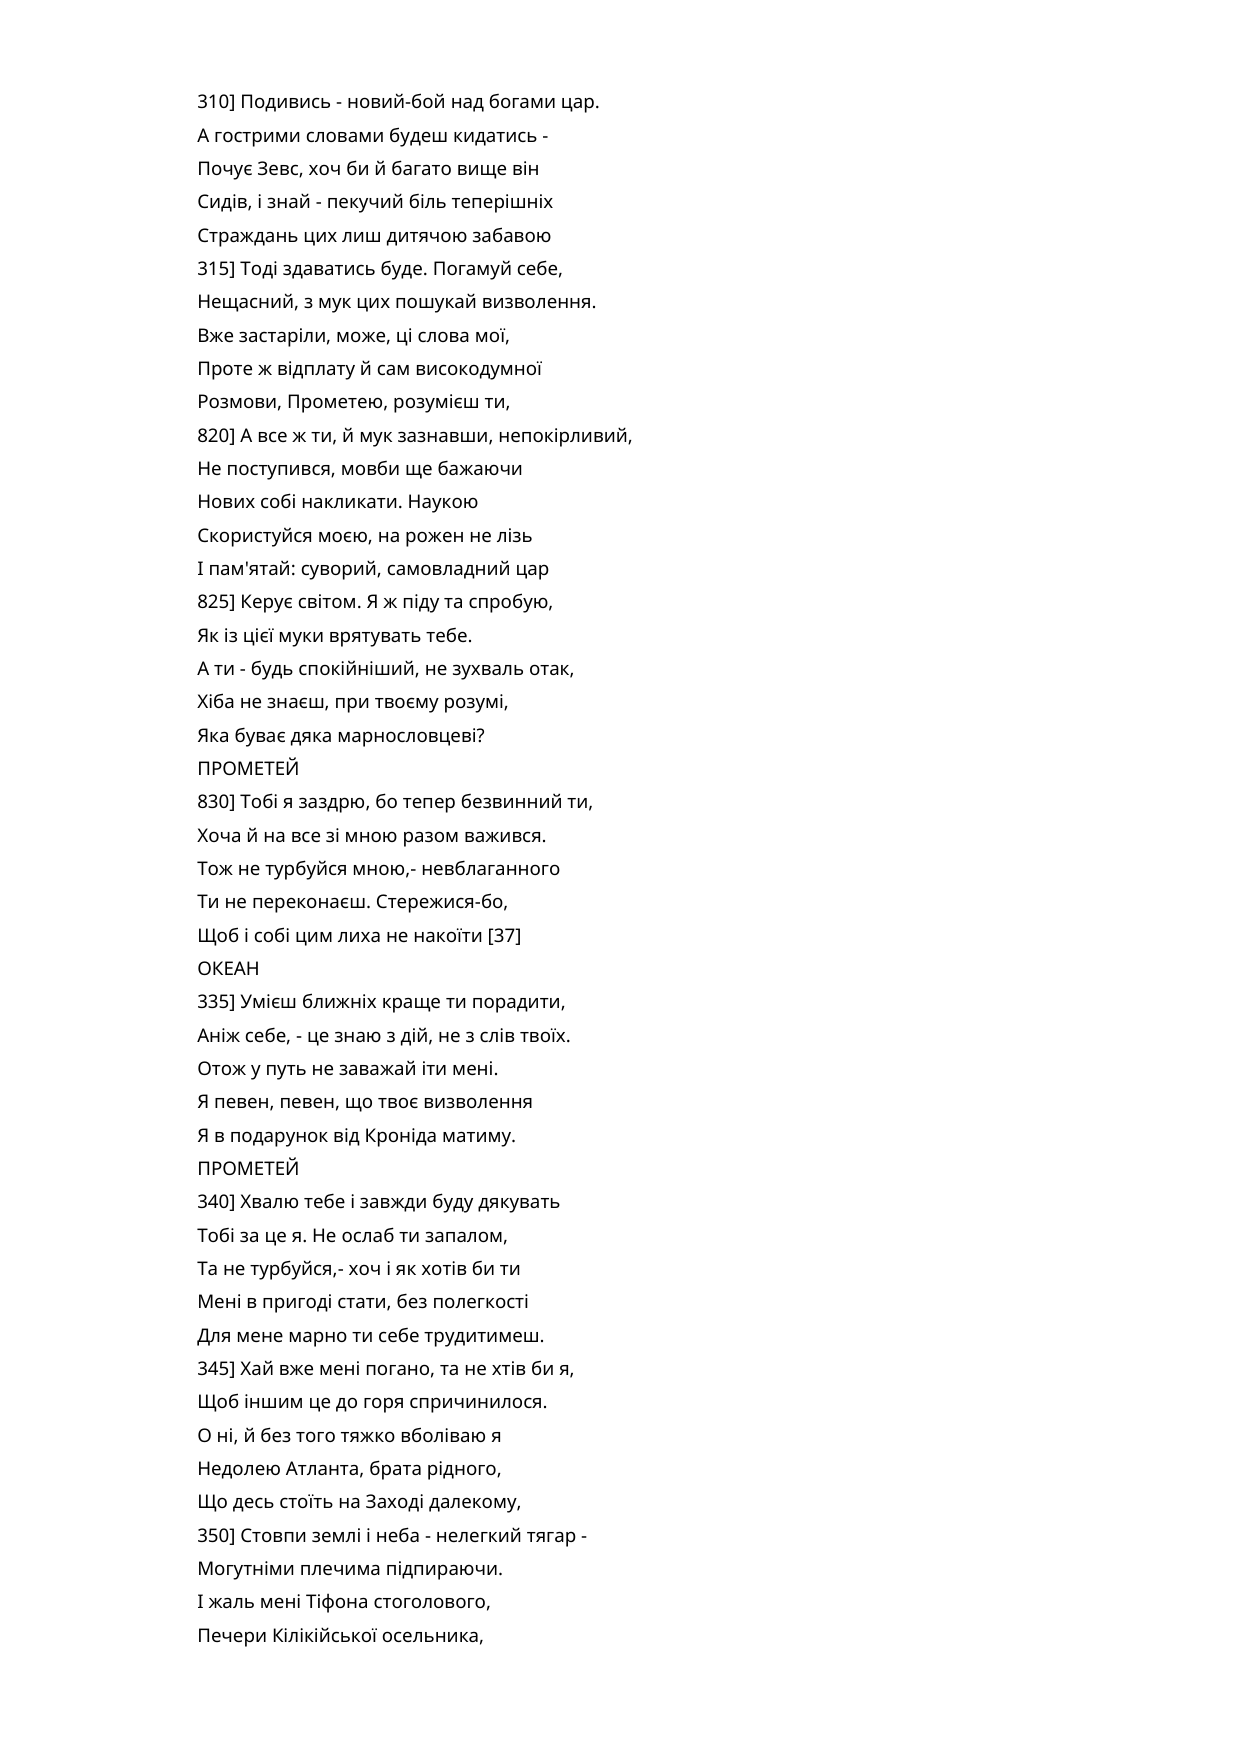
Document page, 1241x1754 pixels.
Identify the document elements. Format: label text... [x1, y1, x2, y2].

text Що десь стоїть на Заході далекому, [155, 1488, 1144, 1514]
text А ти - будь спокійніший, не зухваль отак, [155, 655, 1144, 681]
text Печери Кілікійської осельника, [155, 1622, 1144, 1647]
text 350] Стовпи землі і неба - нелегкий тягар - [155, 1522, 1144, 1547]
text 830] Тобі я заздрю, бо тепер безвинний ти, [155, 788, 1144, 814]
text 825] Керує світом. Я ж піду та спробую, [155, 588, 1144, 614]
text Почує Зевс, хоч би й багато вище він [155, 155, 1144, 181]
text Для мене марно ти себе трудитимеш. [155, 1322, 1144, 1347]
text Не поступився, мовби ще бажаючи [155, 455, 1144, 481]
text 335] Умієш ближніх краще ти порадити, [155, 988, 1144, 1014]
text Страждань цих лиш дитячою забавою [155, 222, 1144, 247]
text ПРОМЕТЕЙ [155, 755, 1144, 781]
text Хоча й на все зі мною разом важився. [155, 822, 1144, 847]
text 340] Хвалю тебе і завжди буду дякувать [155, 1188, 1144, 1214]
text Яка буває дяка марнословцеві? [155, 722, 1144, 747]
text Скористуйся моєю, на рожен не лізь [155, 522, 1144, 547]
text Мені в пригоді стати, без полегкості [155, 1288, 1144, 1314]
text Нещасний, з мук цих пошукай визволення. [155, 288, 1144, 314]
text І пам'ятай: суворий, самовладний цар [155, 555, 1144, 581]
text Проте ж відплату й сам високодумної [155, 355, 1144, 381]
text Недолею Атланта, брата рідного, [155, 1455, 1144, 1481]
text Тож не турбуйся мною,- невблаганного [155, 855, 1144, 881]
text Сидів, і знай - пекучий біль теперішніх [155, 188, 1144, 214]
text Аніж себе, - це знаю з дій, не з слів твоїх. [155, 1022, 1144, 1047]
text А гострими словами будеш кидатись - [155, 122, 1144, 147]
text Нових собі накликати. Наукою [155, 488, 1144, 514]
text 310] Подивись - новий-бой над богами цар. [155, 88, 1144, 114]
text І жаль мені Тіфона стоголового, [155, 1588, 1144, 1614]
text 345] Хай вже мені погано, та не хтів би я, [155, 1355, 1144, 1381]
text Могутніми плечима підпираючи. [155, 1555, 1144, 1581]
text Хіба не знаєш, при твоєму розумі, [155, 688, 1144, 714]
text 315] Тоді здаватись буде. Погамуй себе, [155, 255, 1144, 281]
text Я в подарунок від Кроніда матиму. [155, 1122, 1144, 1147]
text Ти не переконаєш. Стережися-бо, [155, 888, 1144, 914]
text Щоб і собі цим лиха не накоїти [37] [155, 922, 1144, 947]
text Отож у путь не заважай іти мені. [155, 1055, 1144, 1081]
text Як із цієї муки врятувать тебе. [155, 622, 1144, 647]
text Вже застаріли, може, ці слова мої, [155, 322, 1144, 347]
text О ні, й без того тяжко вболіваю я [155, 1422, 1144, 1447]
text Я певен, певен, що твоє визволення [155, 1088, 1144, 1114]
text Тобі за це я. Не ослаб ти запалом, [155, 1222, 1144, 1247]
text ПРОМЕТЕЙ [155, 1155, 1144, 1181]
text Розмови, Прометею, розумієш ти, [155, 388, 1144, 414]
text Та не турбуйся,- хоч і як хотів би ти [155, 1255, 1144, 1281]
text 820] А все ж ти, й мук зазнавши, непокірливий, [155, 422, 1144, 447]
text ОКЕАН [155, 955, 1144, 981]
text Щоб іншим це до горя спричинилося. [155, 1388, 1144, 1414]
